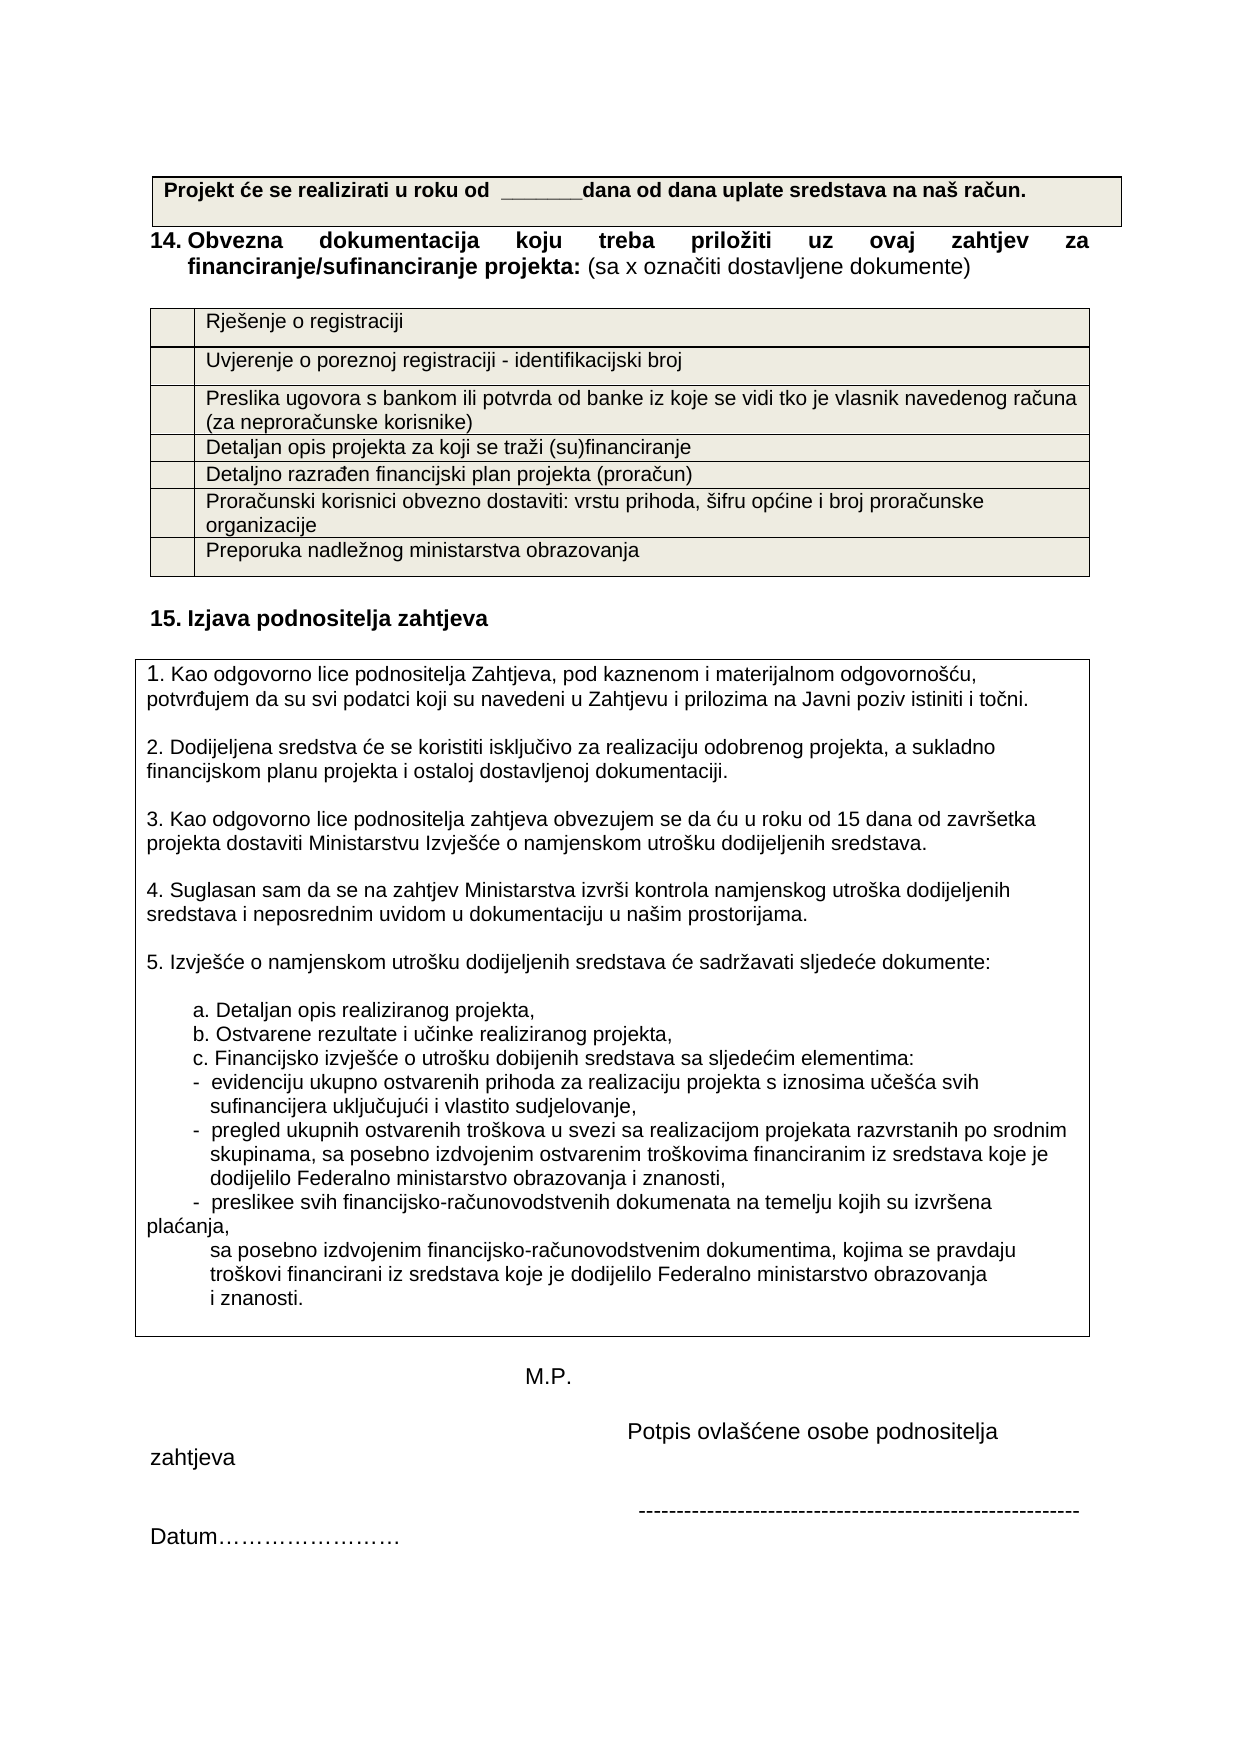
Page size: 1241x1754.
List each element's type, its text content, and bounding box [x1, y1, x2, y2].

table_cell Preslika ugovora s bankom ili potvrda od banke iz koje se vidi tko je vlasnik navedenog računa (za neproračunske korisnike) [195, 386, 1089, 433]
text Potpis ovlašćene osobe podnositelja zahtjeva [150, 1418, 1090, 1470]
table_header 1. Kao odgovorno lice podnositelja Zahtjeva, pod kaznenom i materijalnom odgovornošću, potvrđujem da su svi podatci koji su navedeni u Zahtjevu i prilozima na Javni poziv istiniti i točni. 2. Dodijeljena sredstva će se koristiti isključivo za realizaciju odobrenog projekta, a sukladno financijskom planu projekta i ostaloj dostavljenoj dokumentaciji. 3. Kao odgovorno lice podnositelja zahtjeva obvezujem se da ću u roku od 15 dana od završetka projekta dostaviti Ministarstvu Izvješće o namjenskom utrošku dodijeljenih sredstava. 4. Suglasan sam da se na zahtjev Ministarstva izvrši kontrola namjenskog utroška dodijeljenih sredstava i neposrednim uvidom u dokumentaciju u našim prostorijama. 5. Izvješće o namjenskom utrošku dodijeljenih sredstava će sadržavati sljedeće dokumente: a. Detaljan opis realiziranog projekta, b. Ostvarene rezultate i učinke realiziranog projekta, c. Financijsko izvješće o utrošku dobijenih sredstava sa sljedećim elementima: - evidenciju ukupno ostvarenih prihoda za realizaciju projekta s iznosima učešća svih sufinancijera uključujući i vlastito sudjelovanje, - pregled ukupnih ostvarenih troškova u svezi sa realizacijom projekata razvrstanih po srodnim skupinama, sa posebno izdvojenim ostvarenim troškovima financiranim iz sredstava koje je dodijelilo Federalno ministarstvo obrazovanja i znanosti, - preslikee svih financijsko-računovodstvenih dokumenata na temelju kojih su izvršena plaćanja, sa posebno izdvojenim financijsko-računovodstvenim dokumentima, kojima se pravdaju troškovi financirani iz sredstava koje je dodijelilo Federalno ministarstvo obrazovanja i znanosti. [136, 660, 1089, 1336]
table_cell Uvjerenje o poreznoj registraciji - identifikacijski broj [195, 348, 1089, 384]
text Datum…………………… [150, 1523, 1090, 1549]
table_cell [151, 348, 194, 384]
table_cell Proračunski korisnici obvezno dostaviti: vrstu prihoda, šifru općine i broj proračunske organizacije [195, 489, 1089, 537]
table_cell [151, 386, 194, 433]
table_cell [151, 462, 194, 488]
text M.P. [450, 1363, 1090, 1389]
table_cell Detaljno razrađen financijski plan projekta (proračun) [195, 462, 1089, 488]
table_cell Detaljan opis projekta za koji se traži (su)financiranje [195, 435, 1089, 461]
table_cell Preporuka nadležnog ministarstva obrazovanja [195, 538, 1089, 576]
list Obvezna dokumentacija koju treba priložiti uz ovaj zahtjev za financiranje/sufinanciranje projekta: (sa x označiti dostavljene dokumente) [150, 227, 1090, 279]
table_header Projekt će se realizirati u roku od _______dana od dana uplate sredstava na naš račun. [153, 178, 1121, 226]
table_cell [151, 538, 194, 576]
list Izjava podnositelja zahtjeva [150, 605, 1090, 631]
text ---------------------------------------------------------- [150, 1497, 1090, 1523]
table_cell [151, 435, 194, 461]
table_header [151, 309, 194, 346]
table_cell [151, 489, 194, 537]
table_header Rješenje o registraciji [195, 309, 1089, 346]
